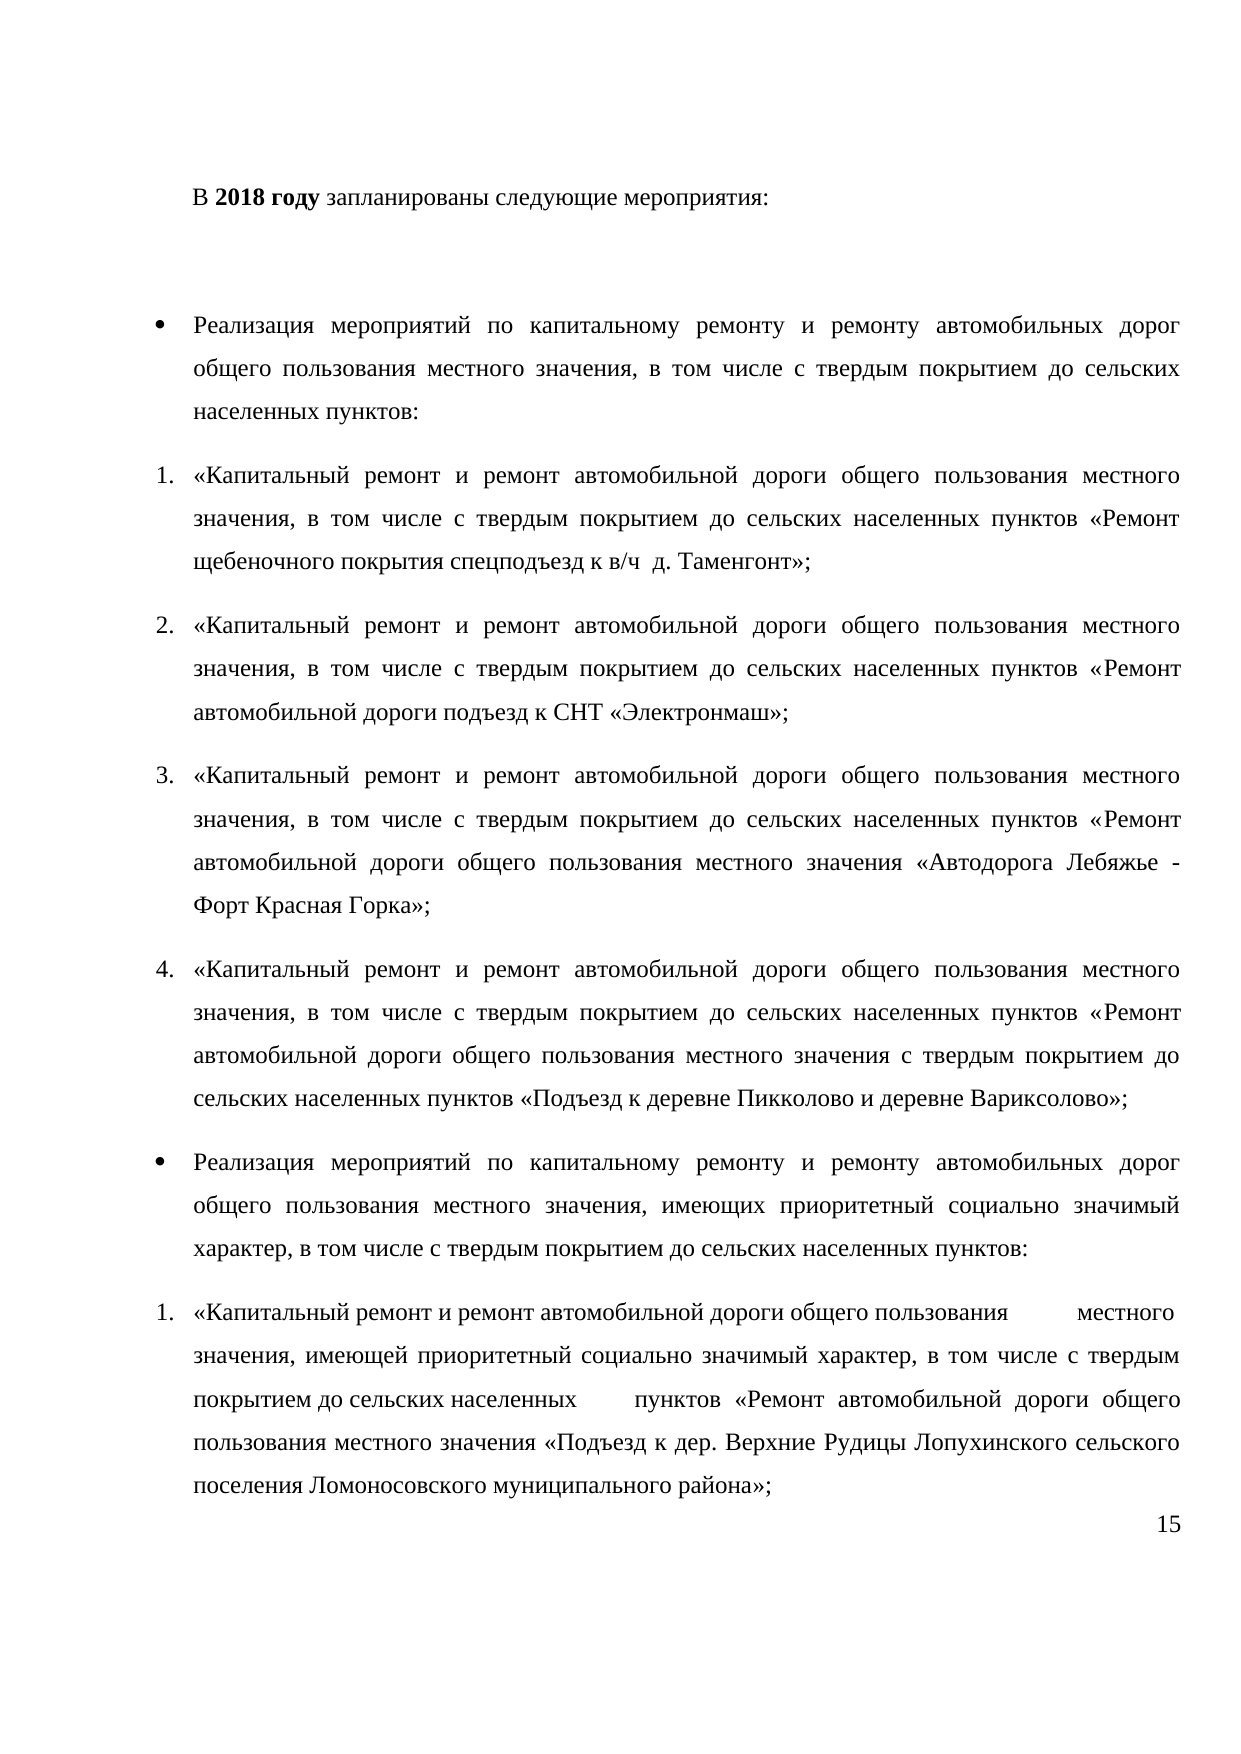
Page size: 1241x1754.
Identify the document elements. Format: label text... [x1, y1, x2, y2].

list «Капитальный ремонт и ремонт автомобильной дороги общего пользования местного значения, в том числе с твердым покрытием до сельских населенных пунктов «Ремонт автомобильной дороги подъезд к СНТ «Электронмаш»; [156, 610, 1181, 725]
text В 2018 году запланированы следующие мероприятия: [118, 182, 1181, 211]
list «Капитальный ремонт и ремонт автомобильной дороги общего пользования местного значения, в том числе с твердым покрытием до сельских населенных пунктов «Ремонт щебеночного покрытия спецподъезд к в/ч д. Таменгонт»; [156, 460, 1181, 575]
list «Капитальный ремонт и ремонт автомобильной дороги общего пользования местного значения, в том числе с твердым покрытием до сельских населенных пунктов «Ремонт автомобильной дороги общего пользования местного значения «Автодорога Лебяжье - Форт Красная Горка»; [156, 761, 1181, 919]
list «Капитальный ремонт и ремонт автомобильной дороги общего пользования местного значения, в том числе с твердым покрытием до сельских населенных пунктов «Ремонт автомобильной дороги общего пользования местного значения с твердым покрытием до сельских населенных пунктов «Подъезд к деревне Пикколово и деревне Вариксолово»; [156, 954, 1181, 1112]
list Реализация мероприятий по капитальному ремонту и ремонту автомобильных дорог общего пользования местного значения, в том числе с твердым покрытием до сельских населенных пунктов: [156, 310, 1181, 425]
list «Капитальный ремонт и ремонт автомобильной дороги общего пользования местного значения, имеющей приоритетный социально значимый характер, в том числе с твердым покрытием до сельских населенных пунктов «Ремонт автомобильной дороги общего пользования местного значения «Подъезд к дер. Верхние Рудицы Лопухинского сельского поселения Ломоносовского муниципального района»; [156, 1297, 1181, 1499]
list Реализация мероприятий по капитальному ремонту и ремонту автомобильных дорог общего пользования местного значения, имеющих приоритетный социально значимый характер, в том числе с твердым покрытием до сельских населенных пунктов: [156, 1147, 1181, 1262]
